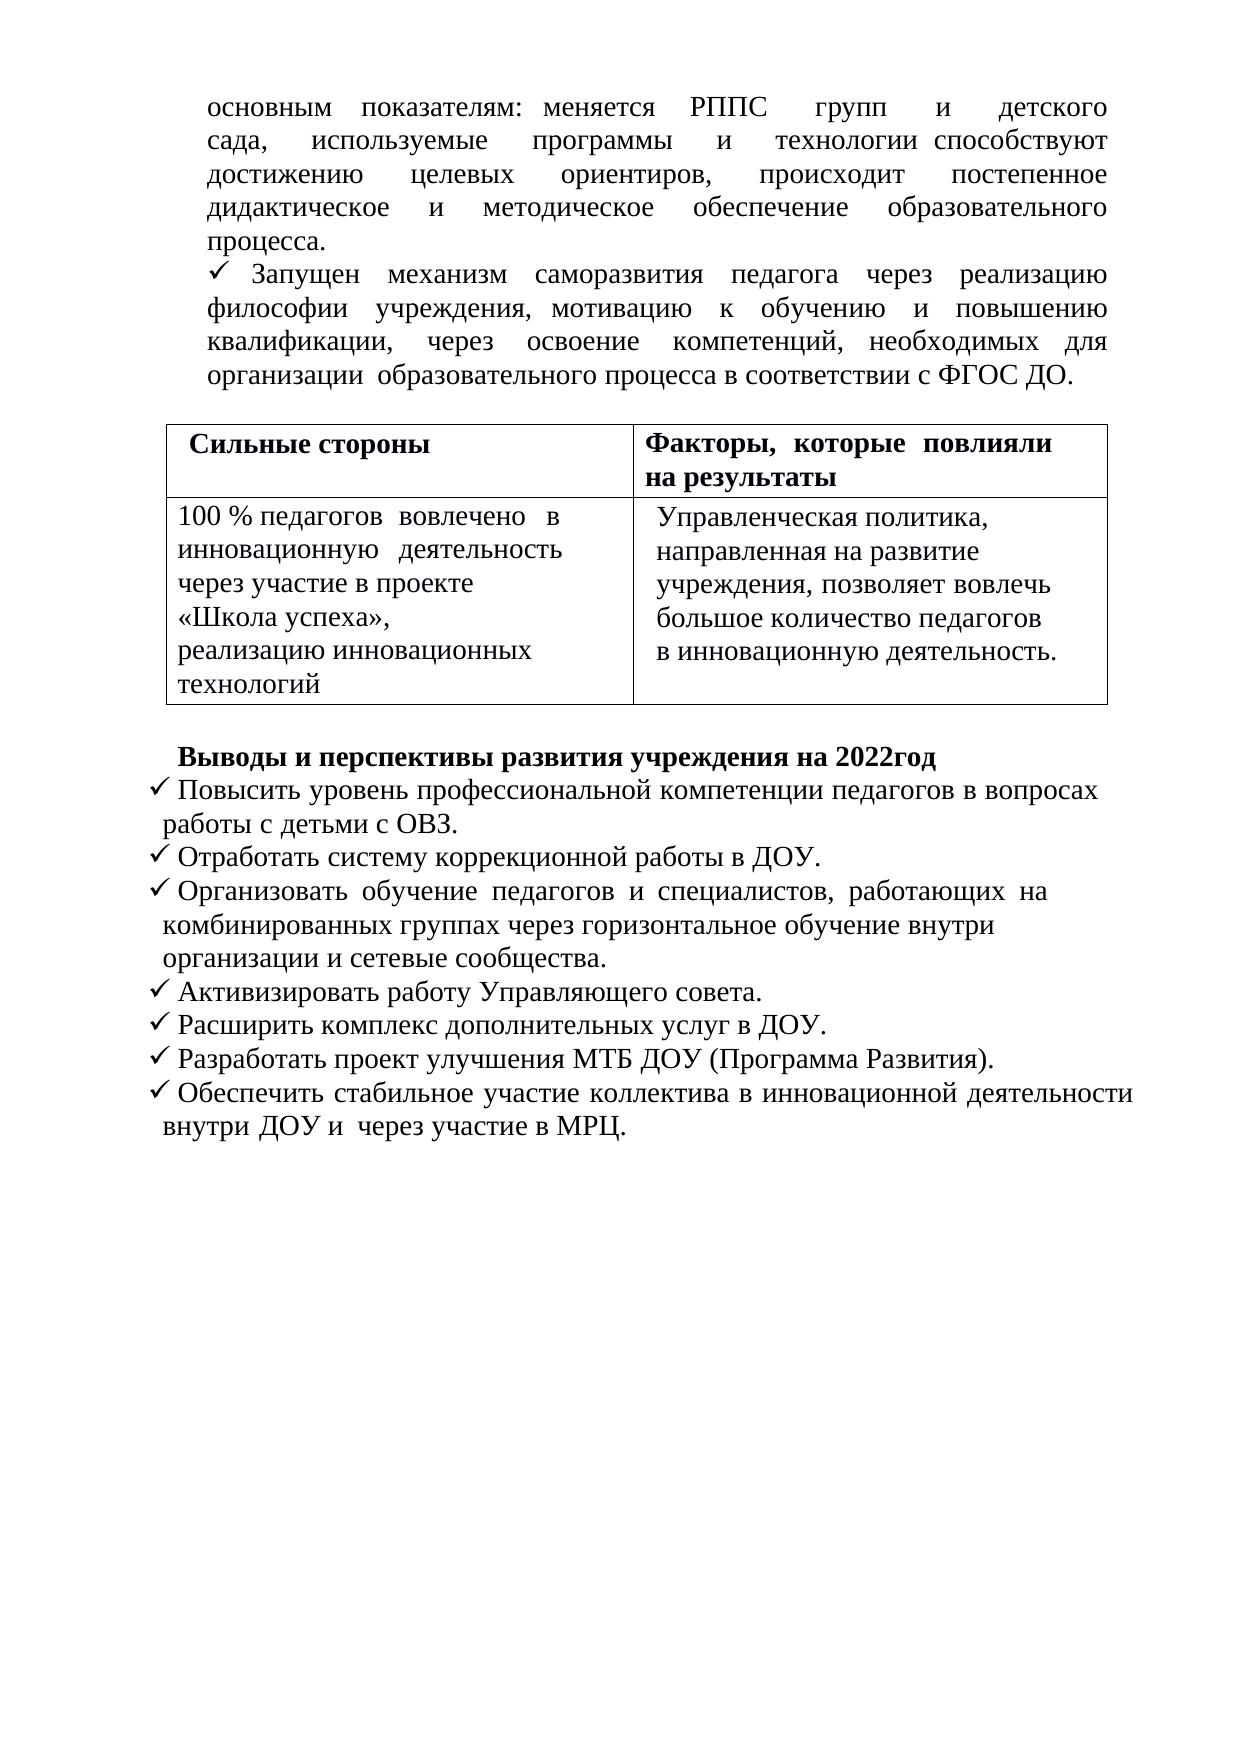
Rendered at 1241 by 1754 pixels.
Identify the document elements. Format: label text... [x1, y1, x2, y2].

table_cell Управленческая политика, направленная на развитие учреждения, позволяет вовлечь большое количество педагогов в инновационную деятельность. [634, 498, 1107, 704]
table_header Сильные стороны [167, 425, 633, 497]
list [207, 89, 1107, 256]
table_cell 100 % педагогов вовлечено в инновационную деятельность через участие в проекте «Школа успеха», реализацию инновационных технологий [167, 498, 633, 704]
text Выводы и перспективы развития учреждения на 2022год [177, 739, 1152, 772]
list Запущен механизм саморазвития педагога через реализацию философии учреждения, мотивацию к обучению и повышению квалификации, через освоение компетенций, необходимых для организации образовательного процесса в соответствии с ФГОС ДО. [207, 256, 1107, 391]
list Отработать систему коррекционной работы в ДОУ. [148, 839, 1156, 873]
table_header Факторы, которые повлияли на результаты [634, 425, 1107, 497]
list Организовать обучение педагогов и специалистов, работающих на комбинированных группах через горизонтальное обучение внутри организации и сетевые сообщества. [148, 873, 1156, 974]
list Расширить комплекс дополнительных услуг в ДОУ. [148, 1007, 1156, 1041]
list Повысить уровень профессиональной компетенции педагогов в вопросах работы с детьми с ОВЗ. [148, 772, 1156, 839]
list Обеспечить стабильное участие коллектива в инновационной деятельности внутри ДОУ и через участие в МРЦ. [148, 1075, 1156, 1142]
list Разработать проект улучшения МТБ ДОУ (Программа Развития). [148, 1041, 1156, 1075]
list Активизировать работу Управляющего совета. [148, 974, 1156, 1007]
